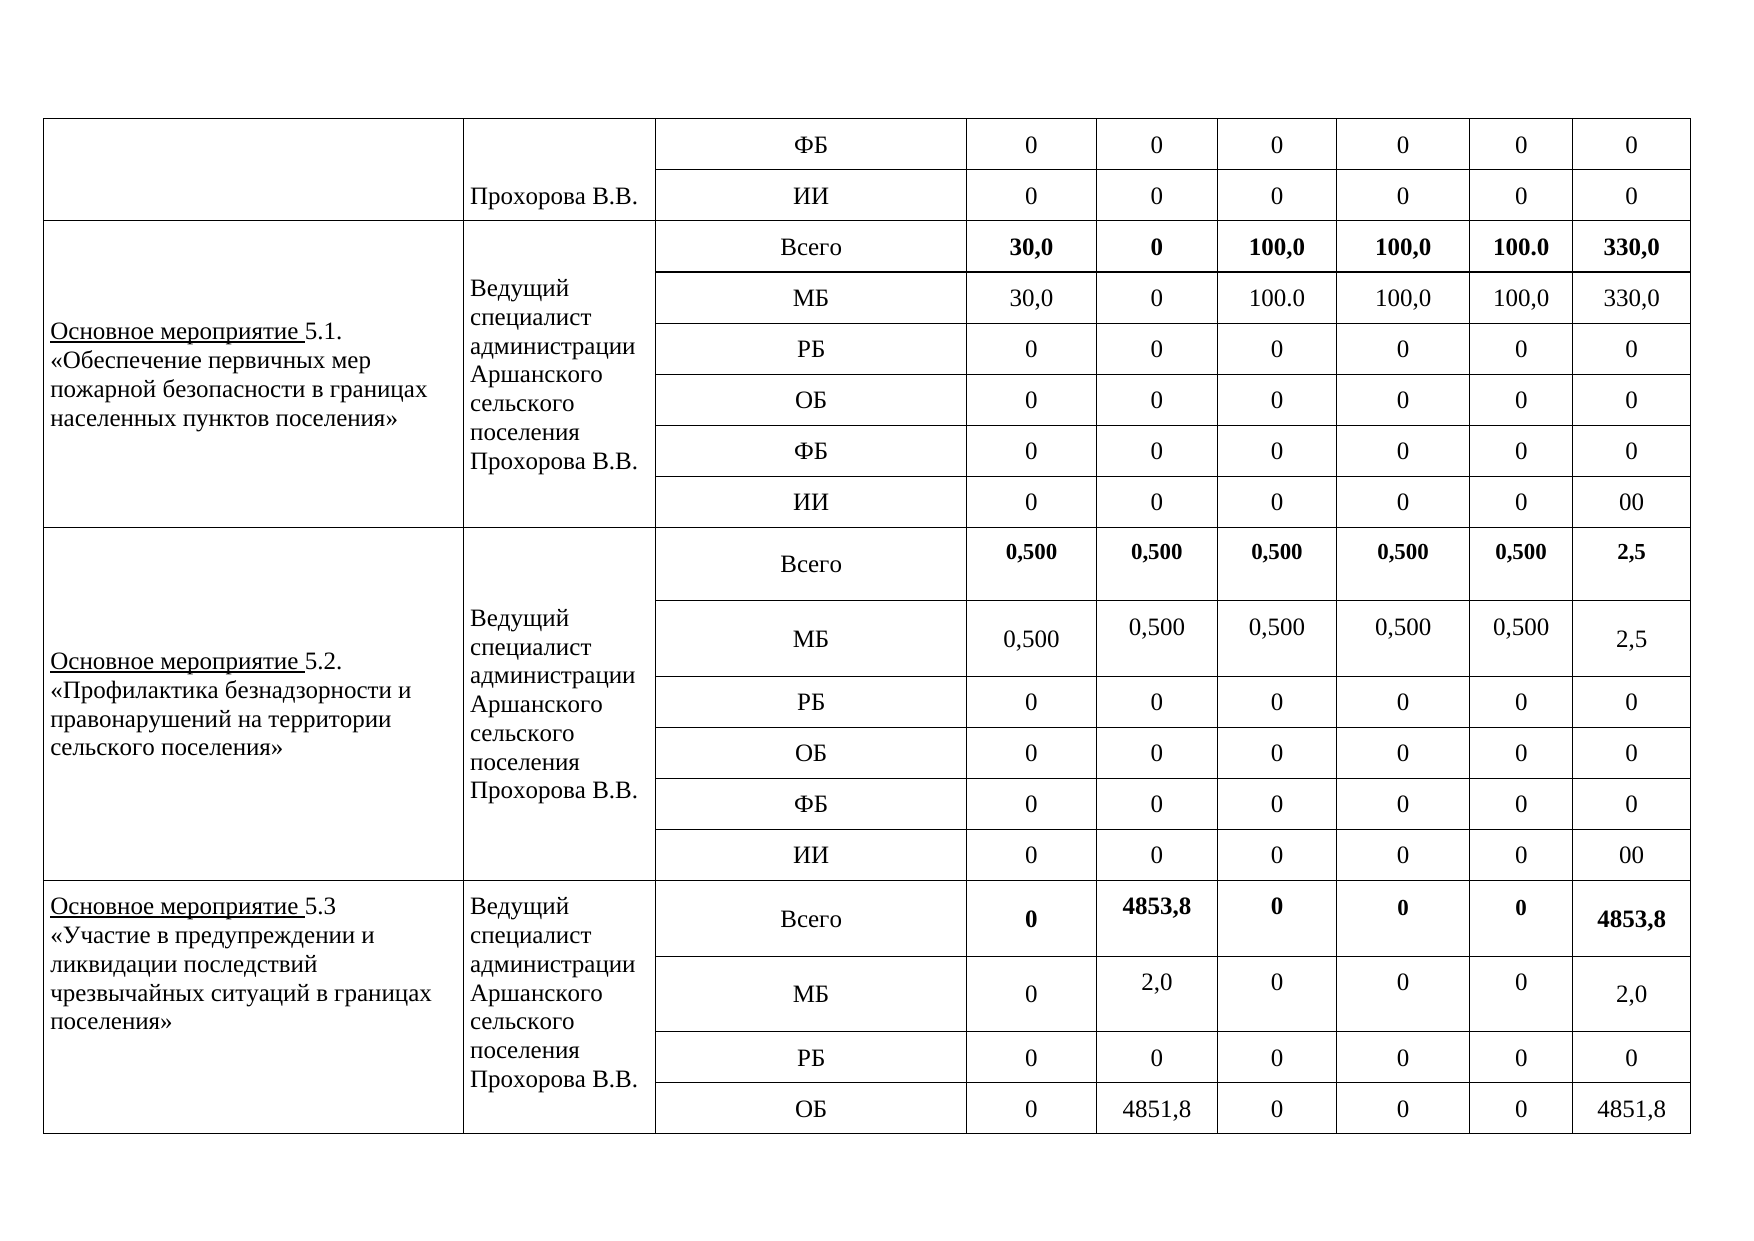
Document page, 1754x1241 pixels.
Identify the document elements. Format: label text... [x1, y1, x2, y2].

table_cell 0 [1573, 426, 1690, 476]
table_cell 0 [1218, 375, 1336, 424]
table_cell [464, 221, 655, 527]
table_cell 30,0 [967, 273, 1096, 322]
table_cell 0 [1470, 881, 1572, 956]
table_cell 0 [1573, 119, 1690, 169]
table_cell 0 [1218, 119, 1336, 169]
table_cell 0 [1470, 477, 1572, 527]
table_cell 0 [967, 677, 1096, 727]
table_cell 2,5 [1573, 601, 1690, 676]
table_cell 4853,8 [1097, 881, 1217, 956]
table_cell 0 [1097, 779, 1217, 829]
table_cell 100,0 [1337, 221, 1469, 271]
table_cell 0 [1337, 830, 1469, 880]
table_cell 0,500 [1470, 528, 1572, 600]
table_cell 0 [1470, 324, 1572, 373]
table_cell Всего [656, 221, 966, 271]
table_cell 0 [1470, 779, 1572, 829]
table_cell 0 [1218, 957, 1336, 1031]
table_cell 0 [1097, 477, 1217, 527]
table_cell 0 [1573, 1032, 1690, 1082]
table_cell ИИ [656, 170, 966, 220]
table_cell 0 [1218, 677, 1336, 727]
table_cell 2,0 [1573, 957, 1690, 1031]
table_cell 0 [967, 324, 1096, 373]
table_cell 4851,8 [1573, 1083, 1690, 1133]
table_cell РБ [656, 677, 966, 727]
table_cell 0 [1470, 1032, 1572, 1082]
table_cell 330,0 [1573, 221, 1690, 271]
table_cell 0 [1337, 426, 1469, 476]
table_cell ОБ [656, 728, 966, 778]
table_cell РБ [656, 1032, 966, 1082]
table_cell 0 [967, 1083, 1096, 1133]
table_cell 100,0 [1470, 273, 1572, 322]
table_cell 0 [1097, 728, 1217, 778]
table_cell 0 [967, 170, 1096, 220]
table_cell 0,500 [1470, 601, 1572, 676]
table_cell Основное мероприятие 5.3 «Участие в предупреждении и ликвидации последствий чрезвычайных ситуаций в границах поселения» [44, 881, 463, 1133]
table_cell 0 [1097, 221, 1217, 271]
table_cell 0 [1337, 1032, 1469, 1082]
table_cell 0 [1470, 170, 1572, 220]
table_cell 0 [967, 830, 1096, 880]
table_cell 4851,8 [1097, 1083, 1217, 1133]
table_cell 0 [1097, 426, 1217, 476]
table_cell 4853,8 [1573, 881, 1690, 956]
table_cell 0 [1218, 881, 1336, 956]
table_cell ОБ [656, 1083, 966, 1133]
table_cell 0 [967, 728, 1096, 778]
table_cell 0 [1470, 957, 1572, 1031]
table_cell 0 [1573, 170, 1690, 220]
table_cell 0 [1337, 119, 1469, 169]
table_cell 0 [1573, 728, 1690, 778]
table_cell Основное мероприятие 5.1. «Обеспечение первичных мер пожарной безопасности в границах населенных пунктов поселения» [44, 221, 463, 527]
table_cell 0,500 [1337, 528, 1469, 600]
table_cell МБ [656, 273, 966, 322]
table_cell 0 [1218, 324, 1336, 373]
table_cell 0 [967, 957, 1096, 1031]
table_cell 0 [1337, 728, 1469, 778]
table_cell 0 [1573, 779, 1690, 829]
table_cell МБ [656, 601, 966, 676]
table_cell 0 [967, 881, 1096, 956]
table_cell 0 [1337, 957, 1469, 1031]
table_cell 0,500 [1218, 528, 1336, 600]
table_cell 0 [1097, 1032, 1217, 1082]
table_cell МБ [656, 957, 966, 1031]
table_cell ФБ [656, 119, 966, 169]
table_cell 0 [1573, 677, 1690, 727]
table_cell 30,0 [967, 221, 1096, 271]
table_cell 0 [1337, 170, 1469, 220]
table_cell 0 [1337, 1083, 1469, 1133]
table_cell Ведущий специалист администрации Аршанского сельского поселения Прохорова В.В. [464, 881, 655, 1133]
table_cell 0 [967, 375, 1096, 424]
table_cell 0 [1470, 119, 1572, 169]
table_cell 0 [1337, 324, 1469, 373]
table_cell 0 [967, 477, 1096, 527]
table_cell Основное мероприятие 5.2. «Профилактика безнадзорности и правонарушений на территории сельского поселения» [44, 528, 463, 880]
table_cell 0 [1097, 677, 1217, 727]
table_cell Всего [656, 881, 966, 956]
table_cell 0 [1470, 830, 1572, 880]
table_cell 00 [1573, 477, 1690, 527]
table_cell ФБ [656, 426, 966, 476]
table_cell 0 [1470, 426, 1572, 476]
table_cell 0 [1337, 881, 1469, 956]
table_cell 0,500 [1097, 601, 1217, 676]
table_cell 00 [1573, 830, 1690, 880]
table_cell Ведущий специалист администрации Аршанского сельского поселения Прохорова В.В. [464, 528, 655, 880]
table_cell 0 [1097, 375, 1217, 424]
table_cell ФБ [656, 779, 966, 829]
table_cell 0 [1218, 170, 1336, 220]
table_cell 0 [967, 119, 1096, 169]
table_cell 0 [1337, 779, 1469, 829]
table_cell 0,500 [1337, 601, 1469, 676]
table_cell 0 [1097, 119, 1217, 169]
table_cell 0 [967, 426, 1096, 476]
table_cell 2,0 [1097, 957, 1217, 1031]
table_cell 0 [1097, 273, 1217, 322]
table_cell 0 [1470, 375, 1572, 424]
table_cell 0 [967, 1032, 1096, 1082]
table_cell 100.0 [1470, 221, 1572, 271]
table_cell 330,0 [1573, 273, 1690, 322]
table_cell РБ [656, 324, 966, 373]
table_cell 0 [1097, 170, 1217, 220]
table_cell 0 [1337, 375, 1469, 424]
table_cell 0 [1218, 1032, 1336, 1082]
table_cell 0 [1218, 779, 1336, 829]
table_cell ИИ [656, 477, 966, 527]
table_cell 0,500 [967, 528, 1096, 600]
table_cell 0 [1337, 677, 1469, 727]
table_cell 0 [967, 779, 1096, 829]
table_cell 0 [1218, 477, 1336, 527]
table_cell 0,500 [1218, 601, 1336, 676]
table_cell 0 [1218, 426, 1336, 476]
table_cell 0 [1337, 477, 1469, 527]
table_cell 0,500 [967, 601, 1096, 676]
table_cell 0 [1470, 1083, 1572, 1133]
table_cell 0 [1097, 830, 1217, 880]
table_cell Всего [656, 528, 966, 600]
table_cell 0,500 [1097, 528, 1217, 600]
table_cell 0 [1573, 375, 1690, 424]
table_cell 100.0 [1218, 273, 1336, 322]
table_cell 2,5 [1573, 528, 1690, 600]
table_cell ИИ [656, 830, 966, 880]
table_cell 0 [1097, 324, 1217, 373]
table_cell 0 [1573, 324, 1690, 373]
table_cell 100,0 [1218, 221, 1336, 271]
table_cell 0 [1218, 1083, 1336, 1133]
table_cell 0 [1470, 677, 1572, 727]
table_cell ОБ [656, 375, 966, 424]
table_cell 100,0 [1337, 273, 1469, 322]
table_cell 0 [1218, 830, 1336, 880]
table_cell 0 [1470, 728, 1572, 778]
table_cell 0 [1218, 728, 1336, 778]
